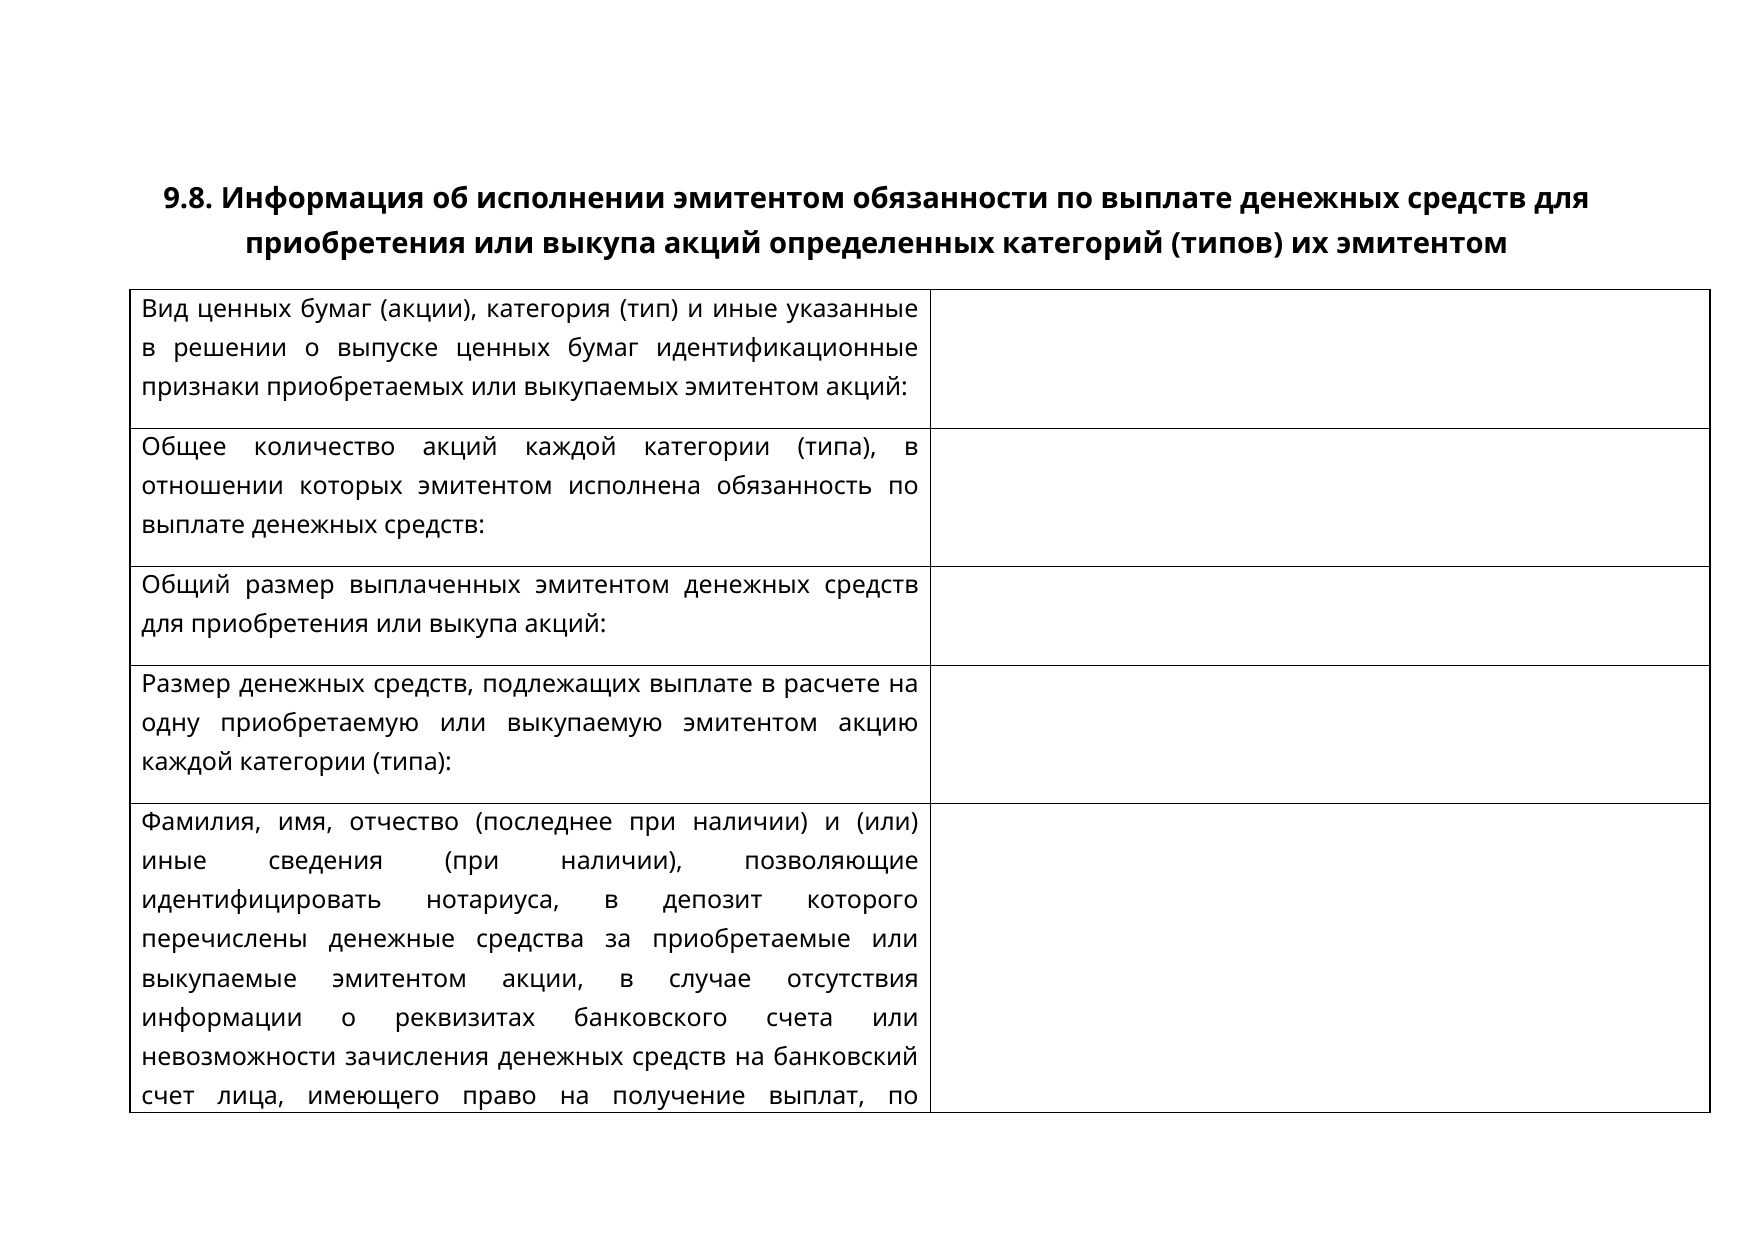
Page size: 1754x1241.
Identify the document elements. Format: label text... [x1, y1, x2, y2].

table_header Вид ценных бумаг (акции), категория (тип) и иные указанные в решении о выпуске ценных бумаг идентификационные признаки приобретаемых или выкупаемых эмитентом акций: [131, 290, 930, 427]
table_header [931, 290, 1709, 427]
table_cell [931, 567, 1709, 664]
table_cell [131, 804, 930, 1112]
table_cell [931, 429, 1709, 566]
text 9.8. Информация об исполнении эмитентом обязанности по выплате денежных средств для приобретения или выкупа акций определенных категорий (типов) их эмитентом [118, 177, 1636, 262]
table_cell [931, 666, 1709, 803]
table_cell [931, 804, 1709, 1112]
table_cell Общее количество акций каждой категории (типа), в отношении которых эмитентом исполнена обязанность по выплате денежных средств: [131, 429, 930, 566]
table_cell Общий размер выплаченных эмитентом денежных средств для приобретения или выкупа акций: [131, 567, 930, 664]
table_cell Размер денежных средств, подлежащих выплате в расчете на одну приобретаемую или выкупаемую эмитентом акцию каждой категории (типа): [131, 666, 930, 803]
